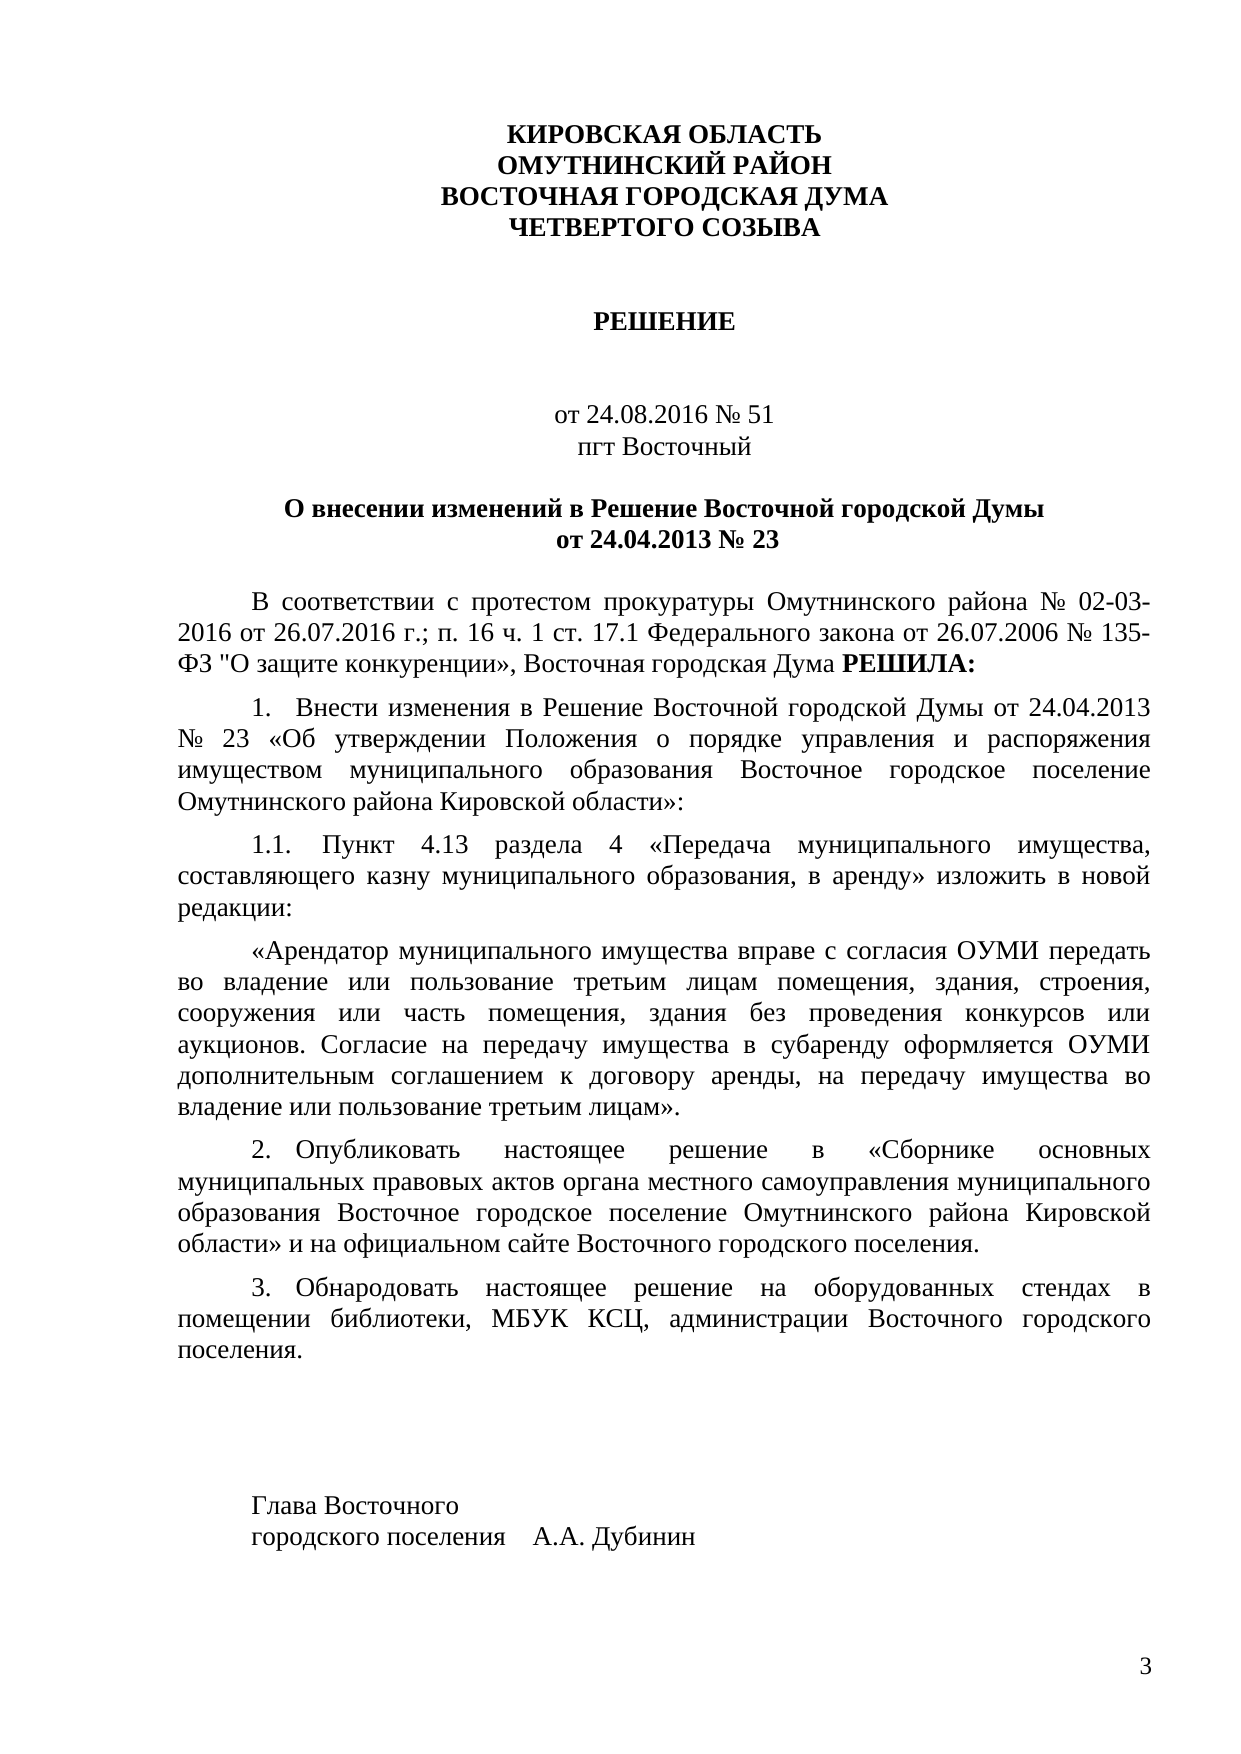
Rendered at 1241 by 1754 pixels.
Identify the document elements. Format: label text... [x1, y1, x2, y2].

text КИРОВСКАЯ ОБЛАСТЬ [177, 118, 1152, 149]
list Опубликовать настоящее решение в «Сборнике основных муниципальных правовых актов органа местного самоуправления муниципального образования Восточное городское поселение Омутнинского района Кировской области» и на официальном сайте Восточного городского поселения. [177, 1134, 1152, 1258]
list Внести изменения в Решение Восточной городской Думы от 24.04.2013 № 23 «Об утверждении Положения о порядке управления и распоряжения имуществом муниципального образования Восточное городское поселение Омутнинского района Кировской области»: [177, 691, 1152, 816]
text городского поселения А.А. Дубинин [177, 1520, 1152, 1551]
text ОМУТНИНСКИЙ РАЙОН [177, 149, 1152, 180]
text РЕШЕНИЕ [177, 305, 1152, 336]
text В соответствии с протестом прокуратуры Омутнинского района № 02-03-2016 от 26.07.2016 г.; п. 16 ч. 1 ст. 17.1 Федерального закона от 26.07.2006 № 135-ФЗ "О защите конкуренции», Восточная городская Дума РЕШИЛА: [177, 585, 1152, 679]
text «Арендатор муниципального имущества вправе с согласия ОУМИ передать во владение или пользование третьим лицам помещения, здания, строения, сооружения или часть помещения, здания без проведения конкурсов или аукционов. Согласие на передачу имущества в субаренду оформляется ОУМИ дополнительным соглашением к договору аренды, на передачу имущества во владение или пользование третьим лицам». [177, 934, 1152, 1121]
text ЧЕТВЕРТОГО СОЗЫВА [177, 212, 1152, 243]
text Глава Восточного [177, 1489, 1152, 1520]
text ВОСТОЧНАЯ ГОРОДСКАЯ ДУМА [177, 180, 1152, 212]
list Обнародовать настоящее решение на оборудованных стендах в помещении библиотеки, МБУК КСЦ, администрации Восточного городского поселения. [177, 1271, 1152, 1364]
text от 24.08.2016 № 51 [177, 398, 1152, 429]
text пгт Восточный [177, 429, 1152, 461]
text от 24.04.2013 № 23 [177, 523, 1152, 554]
list Пункт 4.13 раздела 4 «Передача муниципального имущества, составляющего казну муниципального образования, в аренду» изложить в новой редакции: [177, 828, 1152, 922]
text О внесении изменений в Решение Восточной городской Думы [177, 492, 1152, 523]
